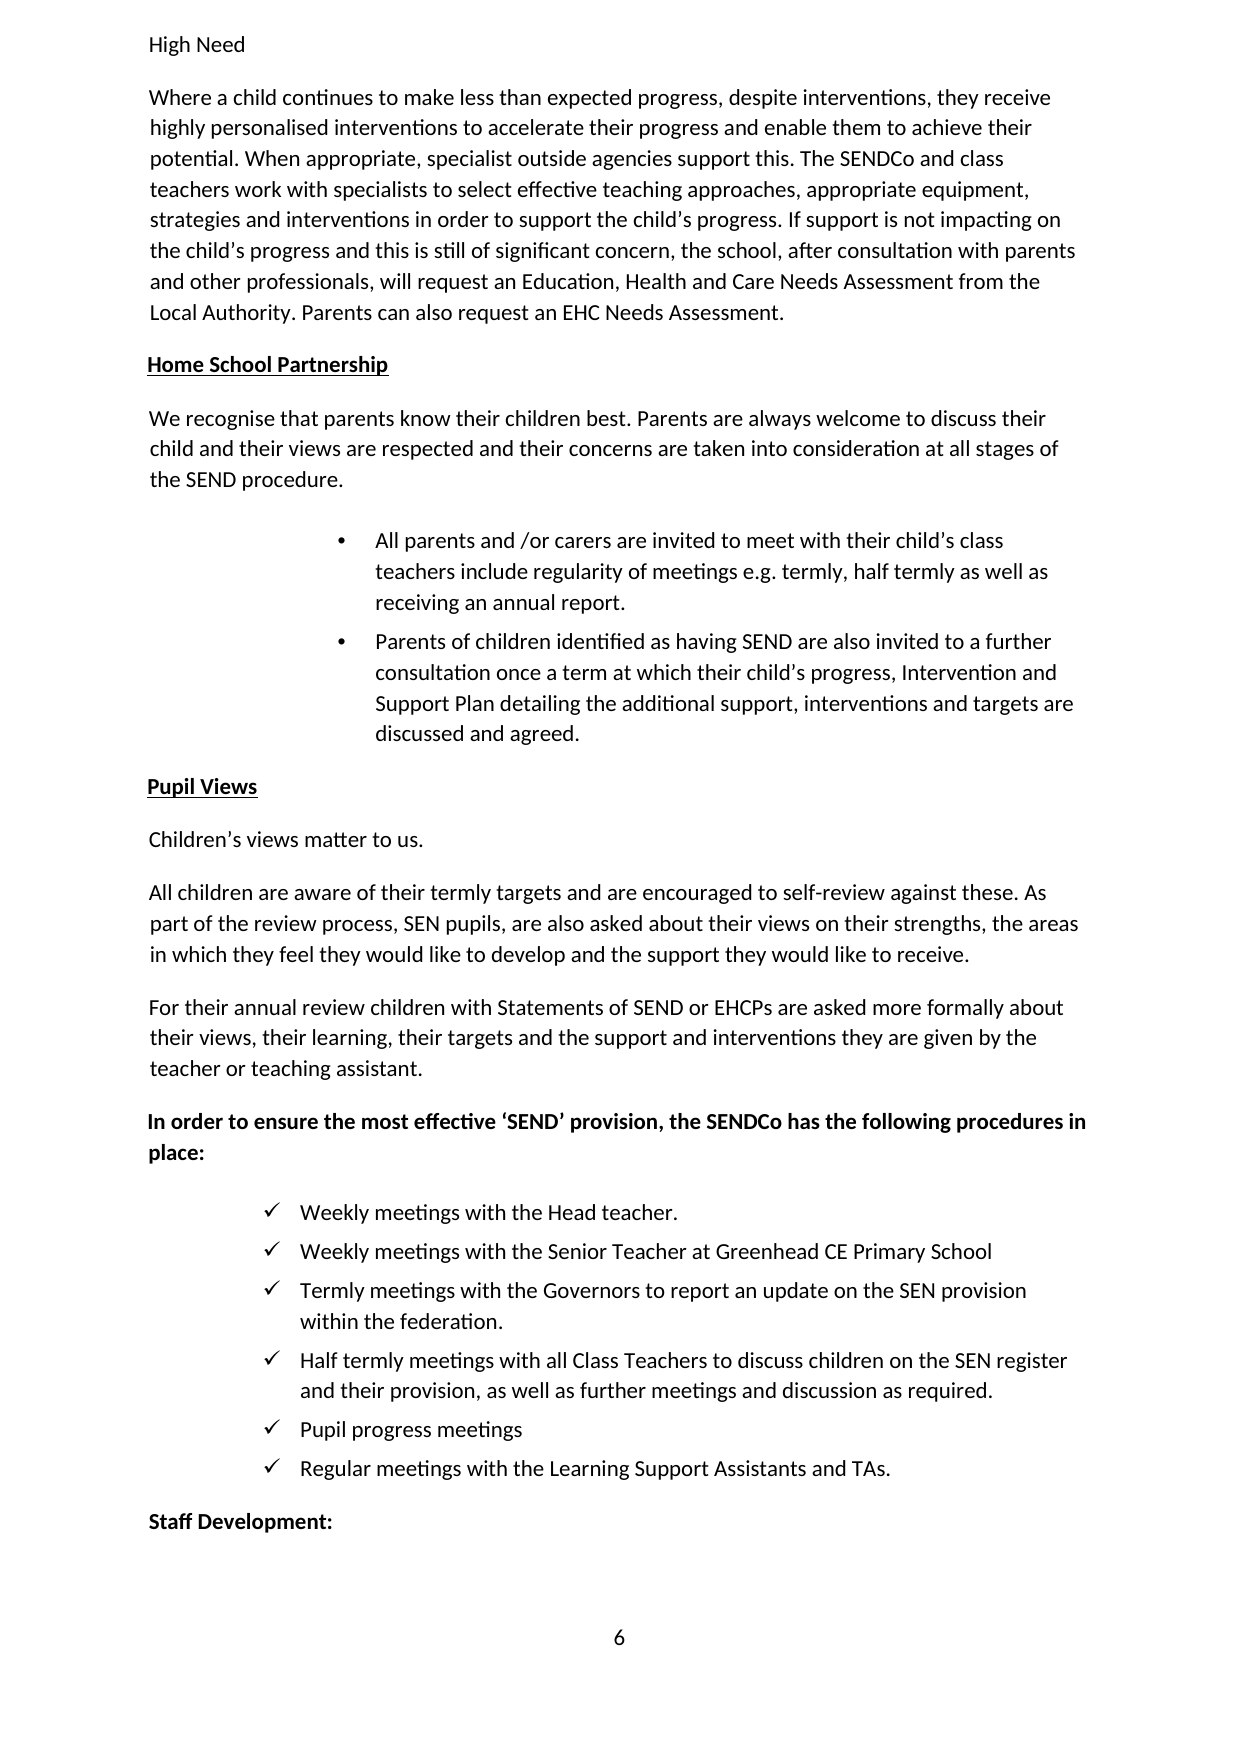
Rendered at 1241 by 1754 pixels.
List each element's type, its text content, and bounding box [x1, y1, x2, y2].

text For their annual review children with Statements of SEND or EHCPs are asked more formally about their views, their learning, their targets and the support and interventions they are given by the teacher or teaching assistant. [148, 993, 1088, 1082]
text Staff Development: [148, 1507, 1088, 1536]
list Half termly meetings with all Class Teachers to discuss children on the SEN register and their provision, as well as further meetings and discussion as required. [262, 1346, 1088, 1405]
list Regular meetings with the Learning Support Assistants and TAs. [262, 1454, 1088, 1483]
list Parents of children identified as having SEND are also invited to a further consultation once a term at which their child’s progress, Intervention and Support Plan detailing the additional support, interventions and targets are discussed and agreed. [337, 627, 1088, 748]
subtitle Pupil Views [147, 772, 1088, 801]
text We recognise that parents know their children best. Parents are always welcome to discuss their child and their views are respected and their concerns are taken into consideration at all stages of the SEND procedure. [148, 404, 1088, 493]
text All children are aware of their termly targets and are encouraged to self-review against these. As part of the review process, SEN pupils, are also asked about their views on their strengths, the areas in which they feel they would like to develop and the support they would like to receive. [148, 878, 1088, 968]
text Where a child continues to make less than expected progress, despite interventions, they receive highly personalised interventions to accelerate their progress and enable them to achieve their potential. When appropriate, specialist outside agencies support this. The SENDCo and class teachers work with specialists to select effective teaching approaches, appropriate equipment, strategies and interventions in order to support the child’s progress. If support is not impacting on the child’s progress and this is still of significant concern, the school, after consultation with parents and other professionals, will request an Education, Health and Care Needs Assessment from the Local Authority. Parents can also request an EHC Needs Assessment. [148, 83, 1088, 326]
list Termly meetings with the Governors to report an update on the SEN provision within the federation. [262, 1276, 1088, 1335]
list All parents and /or carers are invited to meet with their child’s class teachers include regularity of meetings e.g. termly, half termly as well as receiving an annual report. [337, 526, 1088, 616]
text In order to ensure the most effective ‘SEND’ provision, the SENDCo has the following procedures in place: [147, 1107, 1088, 1166]
list Pupil progress meetings [262, 1415, 1088, 1443]
text Children’s views matter to us. [148, 826, 1088, 853]
list Weekly meetings with the Head teacher. [262, 1198, 1088, 1226]
text High Need [148, 30, 1088, 58]
list Weekly meetings with the Senior Teacher at Greenhead CE Primary School [262, 1237, 1088, 1265]
subtitle Home School Partnership [147, 351, 1088, 379]
